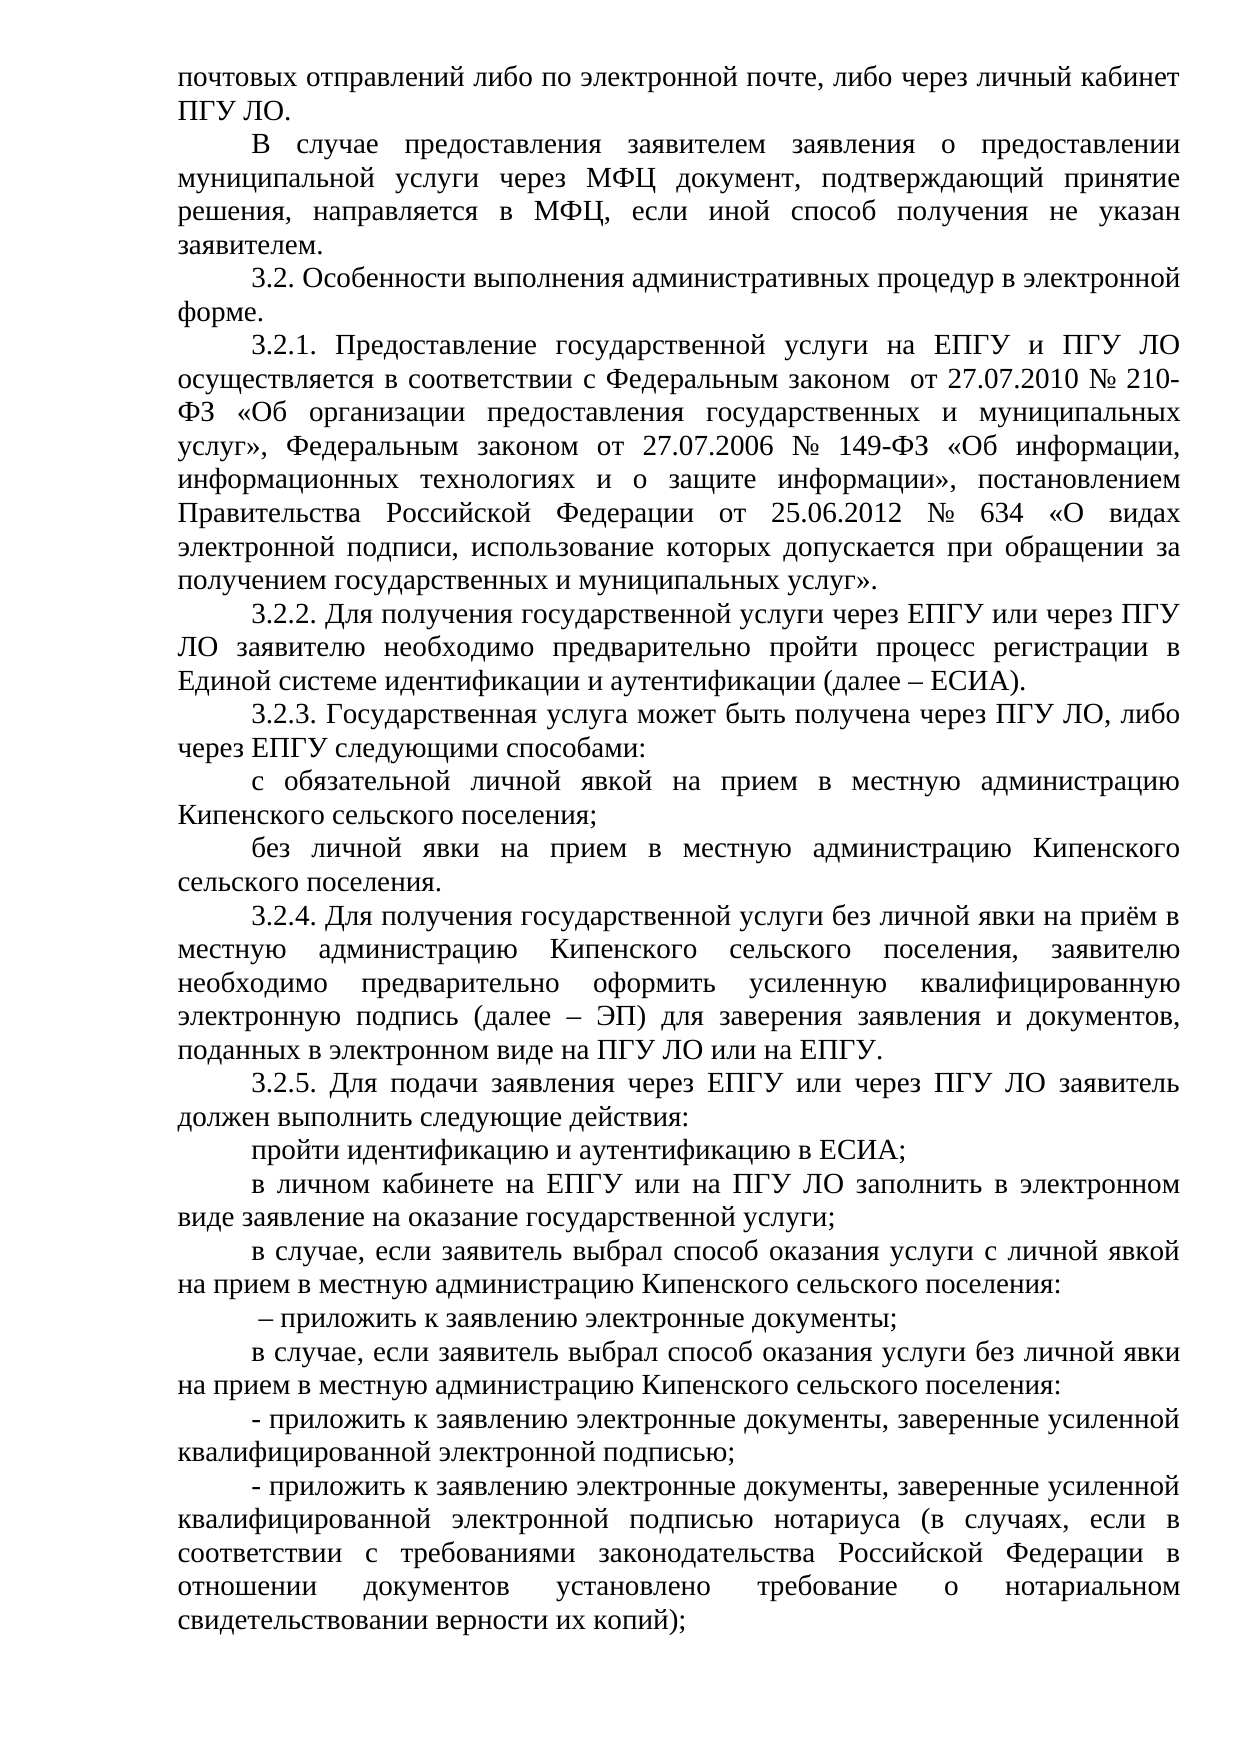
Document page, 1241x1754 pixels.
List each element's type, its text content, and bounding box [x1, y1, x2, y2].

text пройти идентификацию и аутентификацию в ЕСИА; [177, 1132, 1181, 1166]
text в случае, если заявитель выбрал способ оказания услуги с личной явкой на прием в местную администрацию Кипенского сельского поселения: [177, 1233, 1181, 1300]
text с обязательной личной явкой на прием в местную администрацию Кипенского сельского поселения; [177, 763, 1181, 831]
text в случае, если заявитель выбрал способ оказания услуги без личной явки на прием в местную администрацию Кипенского сельского поселения: [177, 1334, 1181, 1401]
text в личном кабинете на ЕПГУ или на ПГУ ЛО заполнить в электронном виде заявление на оказание государственной услуги; [177, 1166, 1181, 1233]
text – приложить к заявлению электронные документы; [177, 1300, 1181, 1334]
text 3.2.1. Предоставление государственной услуги на ЕПГУ и ПГУ ЛО осуществляется в соответствии с Федеральным законом от 27.07.2010 № 210-ФЗ «Об организации предоставления государственных и муниципальных услуг», Федеральным законом от 27.07.2006 № 149-ФЗ «Об информации, информационных технологиях и о защите информации», постановлением Правительства Российской Федерации от 25.06.2012 № 634 «О видах электронной подписи, использование которых допускается при обращении за получением государственных и муниципальных услуг». [177, 327, 1181, 596]
text без личной явки на прием в местную администрацию Кипенского сельского поселения. [177, 831, 1181, 898]
text 3.2.4. Для получения государственной услуги без личной явки на приём в местную администрацию Кипенского сельского поселения, заявителю необходимо предварительно оформить усиленную квалифицированную электронную подпись (далее – ЭП) для заверения заявления и документов, поданных в электронном виде на ПГУ ЛО или на ЕПГУ. [177, 898, 1181, 1065]
text - приложить к заявлению электронные документы, заверенные усиленной квалифицированной электронной подписью; [177, 1401, 1181, 1468]
text 3.2. Особенности выполнения административных процедур в электронной форме. [177, 260, 1181, 327]
text 3.2.2. Для получения государственной услуги через ЕПГУ или через ПГУ ЛО заявителю необходимо предварительно пройти процесс регистрации в Единой системе идентификации и аутентификации (далее – ЕСИА). [177, 596, 1181, 696]
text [177, 59, 1181, 126]
text - приложить к заявлению электронные документы, заверенные усиленной квалифицированной электронной подписью нотариуса (в случаях, если в соответствии с требованиями законодательства Российской Федерации в отношении документов установлено требование о нотариальном свидетельствовании верности их копий); [177, 1468, 1181, 1636]
text 3.2.5. Для подачи заявления через ЕПГУ или через ПГУ ЛО заявитель должен выполнить следующие действия: [177, 1065, 1181, 1132]
text 3.2.3. Государственная услуга может быть получена через ПГУ ЛО, либо через ЕПГУ следующими способами: [177, 696, 1181, 763]
text В случае предоставления заявителем заявления о предоставлении муниципальной услуги через МФЦ документ, подтверждающий принятие решения, направляется в МФЦ, если иной способ получения не указан заявителем. [177, 126, 1181, 260]
